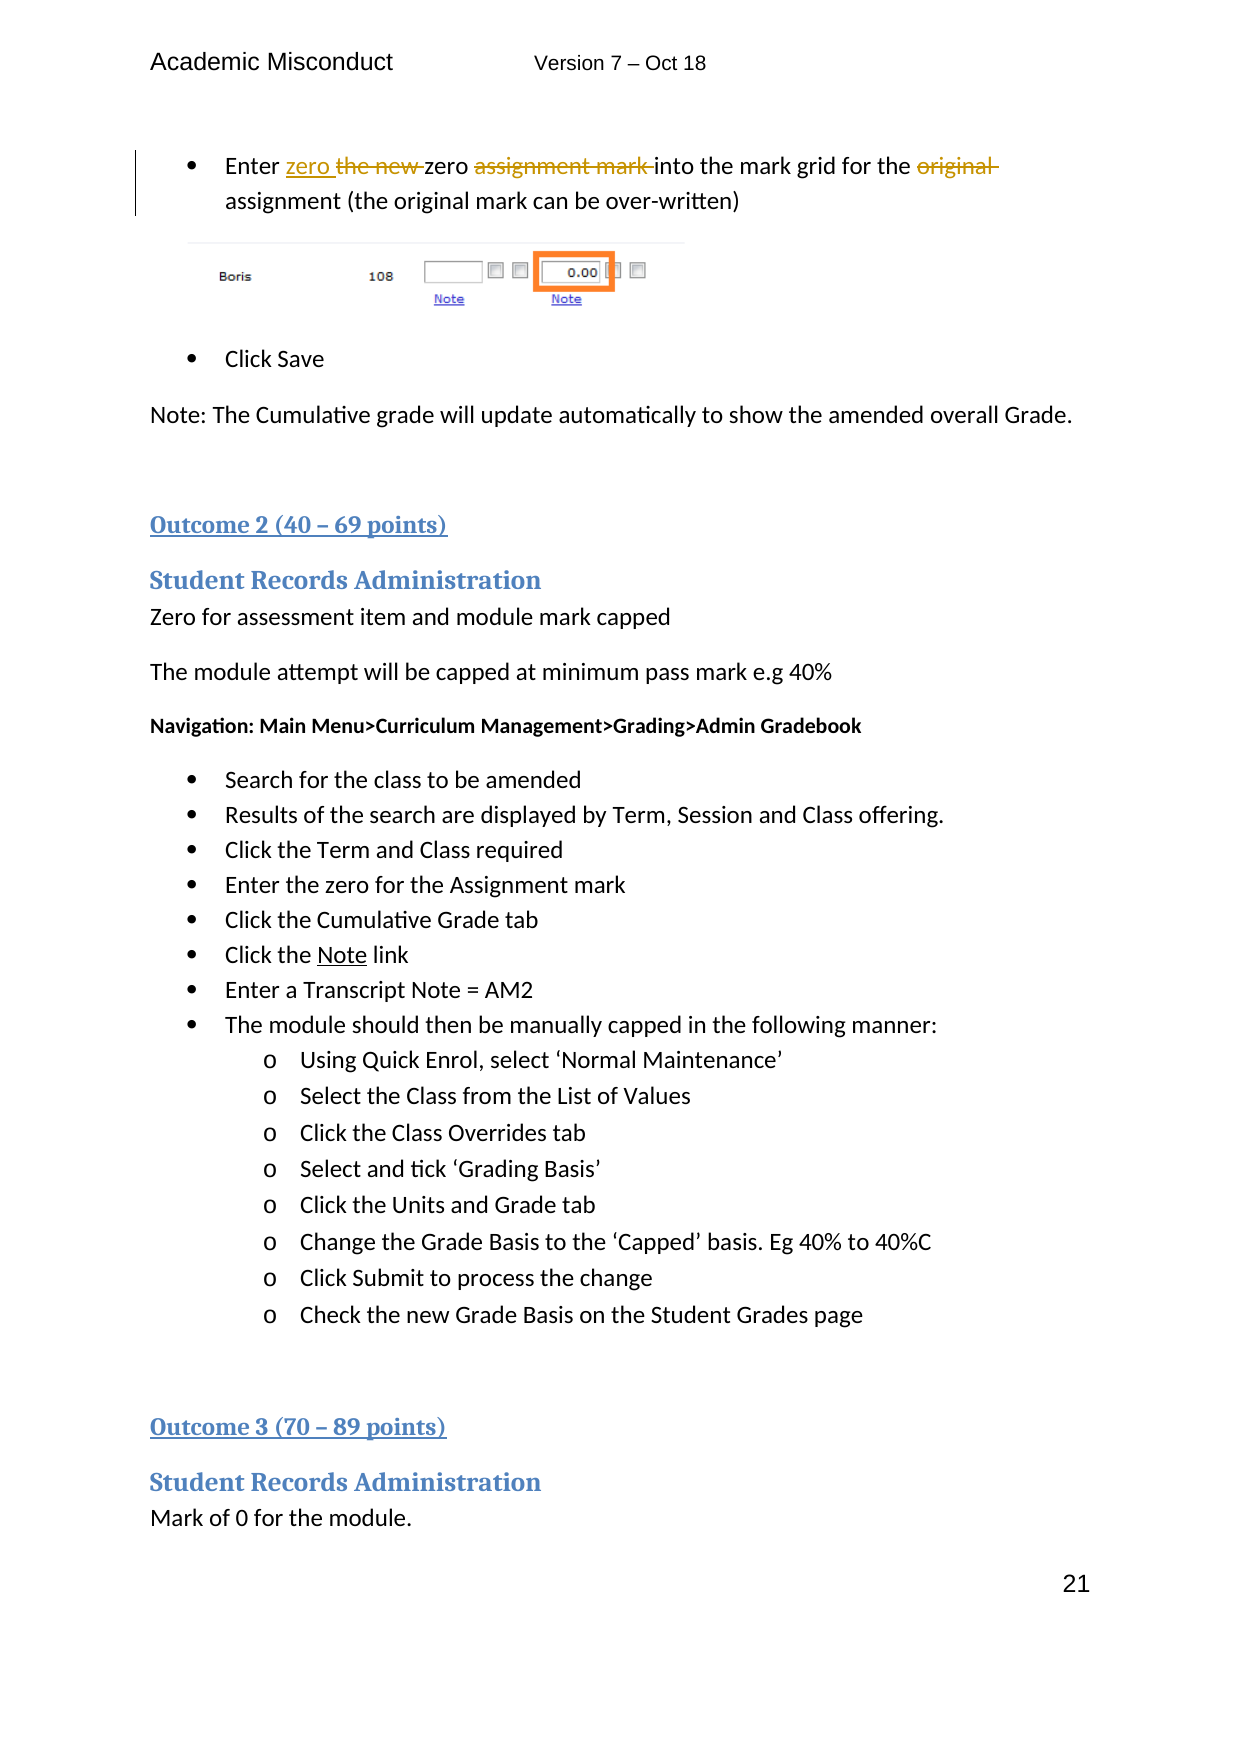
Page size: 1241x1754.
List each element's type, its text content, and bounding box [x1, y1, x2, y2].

subtitle Student Records Administration [150, 565, 1090, 596]
list Click the Cumulative Grade tab [187, 904, 1090, 934]
list Using Quick Enrol, select ‘Normal Maintenance’ [262, 1044, 1090, 1076]
subtitle Outcome 2 (40 – 69 points) [150, 511, 1090, 540]
list Check the new Grade Basis on the Student Grades page [262, 1299, 1090, 1331]
list Click Save [187, 343, 1090, 373]
list Enter the zero for the Assignment mark [187, 869, 1090, 899]
subtitle Student Records Administration [150, 1467, 1090, 1498]
list Click the Term and Class required [187, 834, 1090, 864]
text Zero for assessment item and module mark capped [150, 601, 1090, 631]
list Click the Class Overrides tab [262, 1117, 1090, 1148]
list Results of the search are displayed by Term, Session and Class offering. [187, 799, 1090, 829]
list Click the Units and Grade tab [262, 1190, 1090, 1221]
text Note: The Cumulative grade will update automatically to show the amended overall Grade. [150, 399, 1090, 429]
list The module should then be manually capped in the following manner: [187, 1009, 1090, 1039]
list Enter a Transcript Note = AM2 [187, 974, 1090, 1004]
text Mark of 0 for the module. [150, 1502, 1090, 1533]
list Enter zero into the mark grid for the assignment (the original mark can be over-written) [187, 150, 1090, 216]
list Click the Note link [187, 939, 1090, 969]
list Click Submit to process the change [262, 1263, 1090, 1294]
picture [187, 240, 686, 318]
text The module attempt will be capped at minimum pass mark e.g 40% [150, 657, 1090, 687]
list Select and tick ‘Grading Basis’ [262, 1153, 1090, 1185]
list Search for the class to be amended [187, 764, 1090, 794]
subtitle Outcome 3 (70 – 89 points) [150, 1413, 1090, 1442]
list Change the Grade Basis to the ‘Capped’ basis. Eg 40% to 40%C [262, 1226, 1090, 1258]
list Select the Class from the List of Values [262, 1080, 1090, 1112]
text Navigation: Main Menu>Curriculum Management>Grading>Admin Gradebook [150, 712, 1090, 739]
